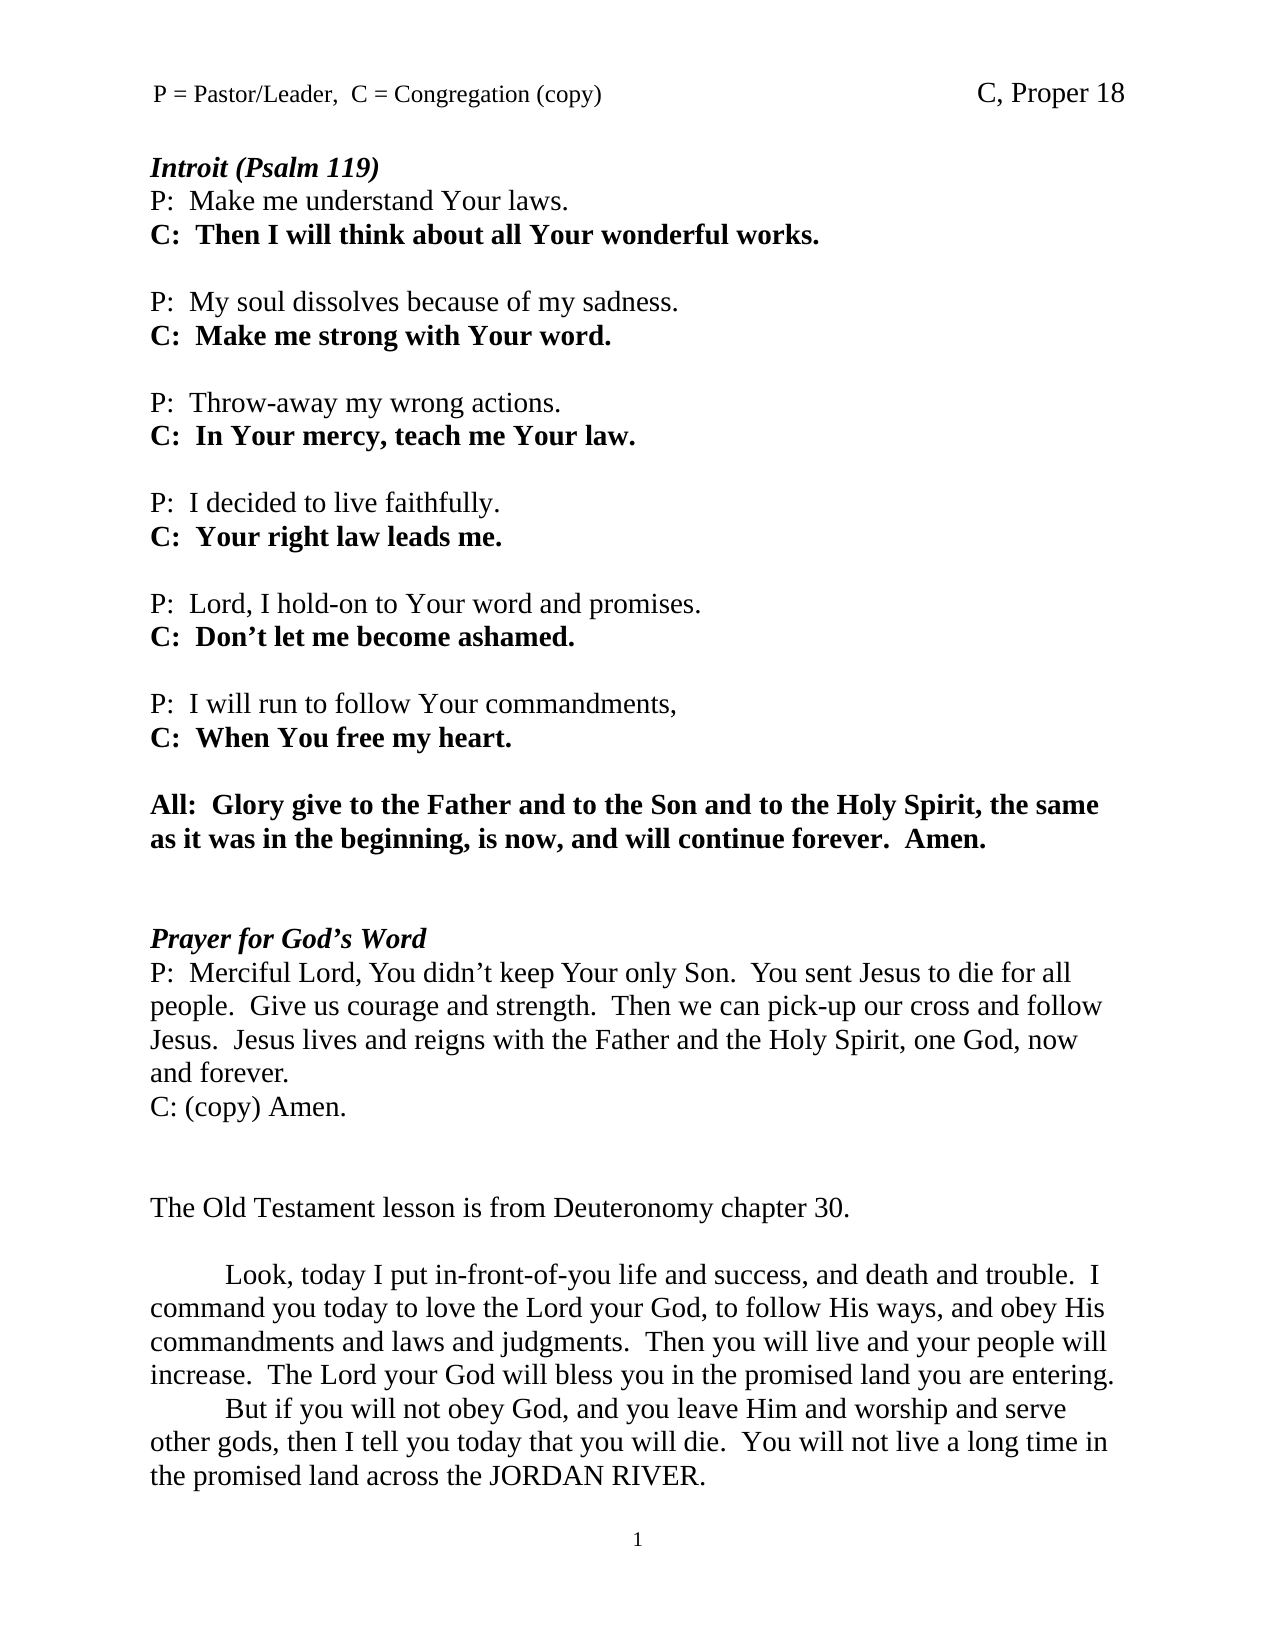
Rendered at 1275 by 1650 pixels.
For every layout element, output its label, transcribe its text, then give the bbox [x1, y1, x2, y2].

text C: When You free my heart. [150, 720, 1125, 754]
text P: My soul dissolves because of my sadness. [150, 284, 1125, 318]
text But if you will not obey God, and you leave Him and worship and serve other gods, then I tell you today that you will die. You will not live a long time in the promised land across the JORDAN RIVER. [150, 1391, 1125, 1492]
text P: I decided to live faithfully. [150, 485, 1125, 519]
text P: Merciful Lord, You didn’t keep Your only Son. You sent Jesus to die for all people. Give us courage and strength. Then we can pick-up our cross and follow Jesus. Jesus lives and reigns with the Father and the Holy Spirit, one God, now and forever. [150, 955, 1125, 1089]
text C: Then I will think about all Your wonderful works. [150, 217, 1125, 251]
text P: Throw-away my wrong actions. [150, 385, 1125, 418]
text Introit (Psalm 119) [150, 150, 1125, 183]
text C: Your right law leads me. [150, 519, 1125, 552]
text All: Glory give to the Father and to the Son and to the Holy Spirit, the same as it was in the beginning, is now, and will continue forever. Amen. [150, 787, 1125, 854]
text C: Make me strong with Your word. [150, 318, 1125, 351]
text C: (copy) Amen. [150, 1089, 1125, 1123]
text C: In Your mercy, teach me Your law. [150, 418, 1125, 452]
text P: Make me understand Your laws. [150, 183, 1125, 217]
text Prayer for God’s Word [150, 921, 1125, 955]
text P: Lord, I hold-on to Your word and promises. [150, 586, 1125, 619]
text P: I will run to follow Your commandments, [150, 687, 1125, 720]
text The Old Testament lesson is from Deuteronomy chapter 30. [150, 1190, 1125, 1223]
text Look, today I put in-front-of-you life and success, and death and trouble. I command you today to love the Lord your God, to follow His ways, and obey His commandments and laws and judgments. Then you will live and your people will increase. The Lord your God will bless you in the promised land you are entering. [150, 1257, 1125, 1391]
text C: Don’t let me become ashamed. [150, 619, 1125, 653]
